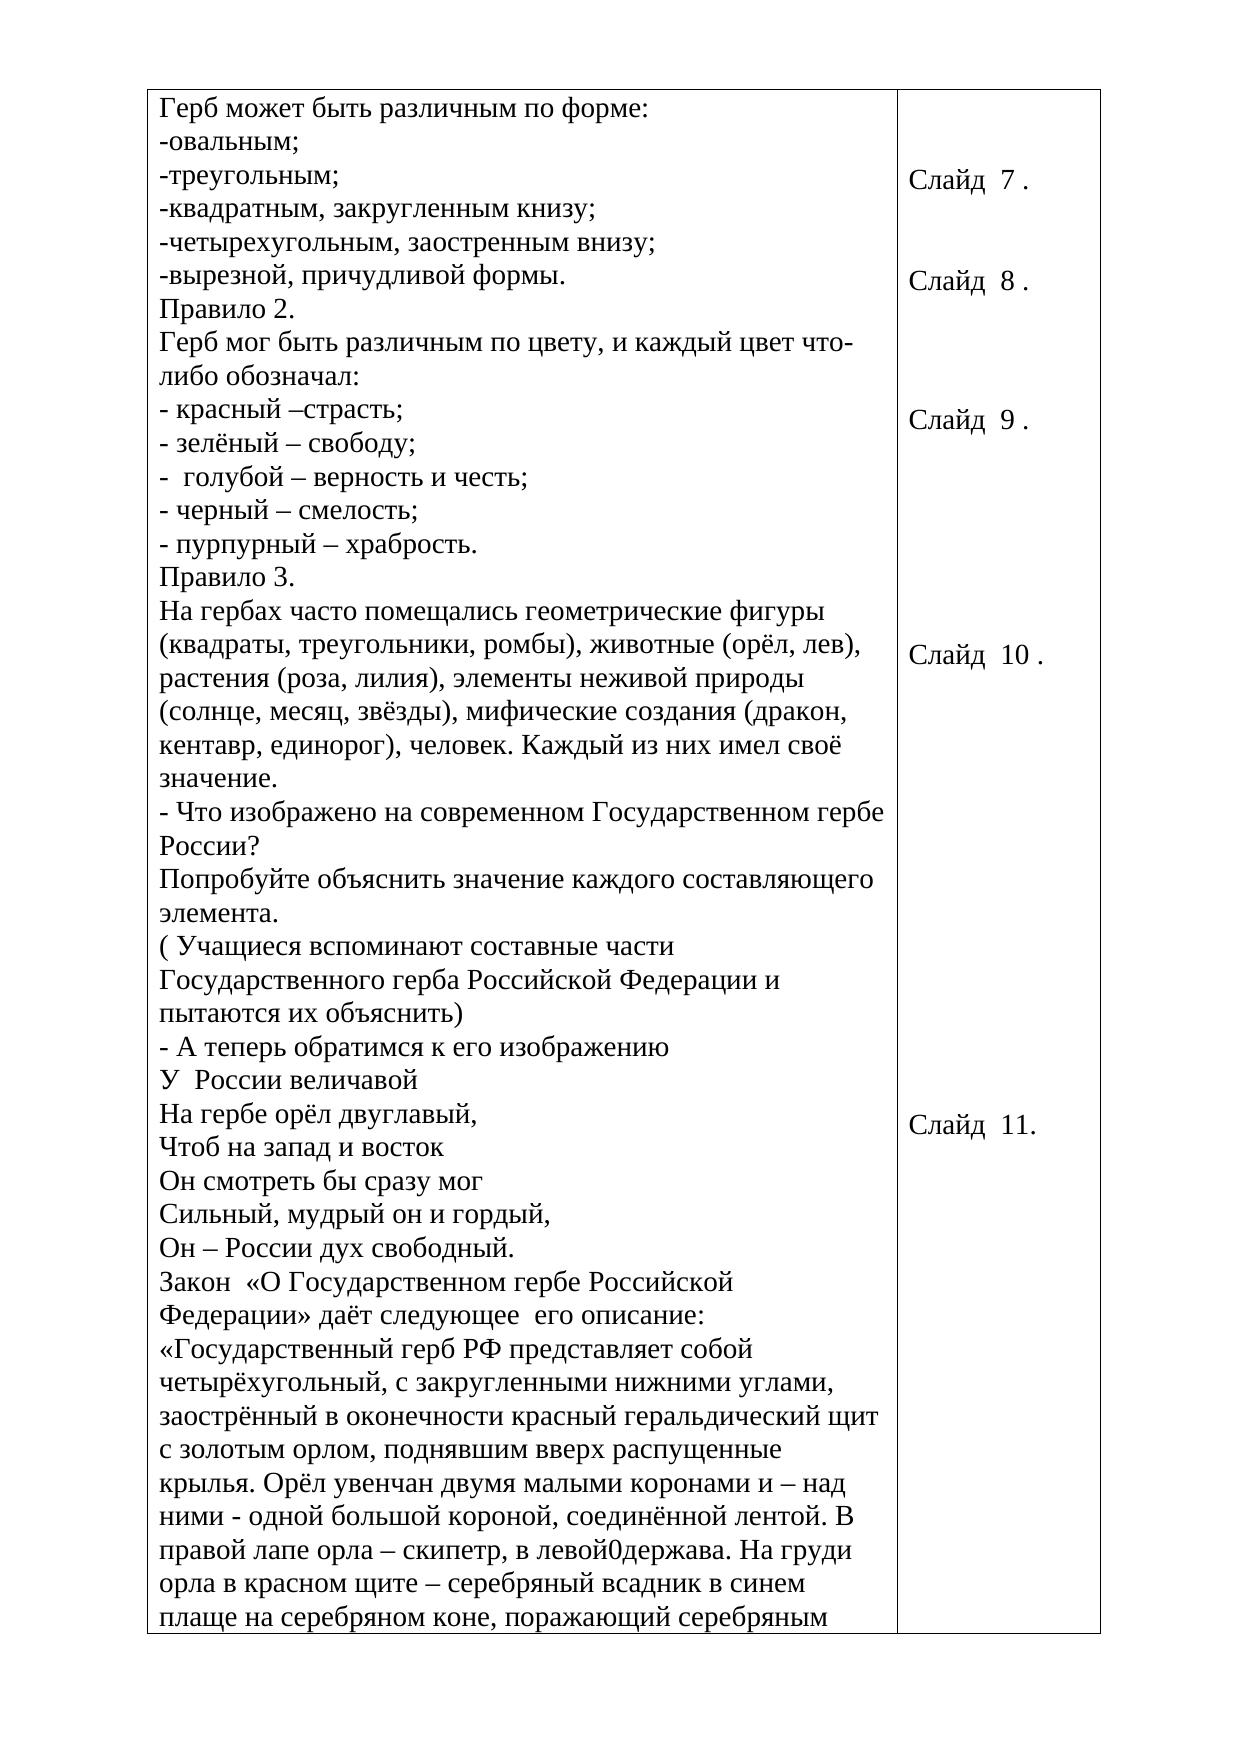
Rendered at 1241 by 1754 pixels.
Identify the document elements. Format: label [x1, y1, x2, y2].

table_cell [148, 90, 897, 1633]
table_cell [898, 90, 1100, 1633]
